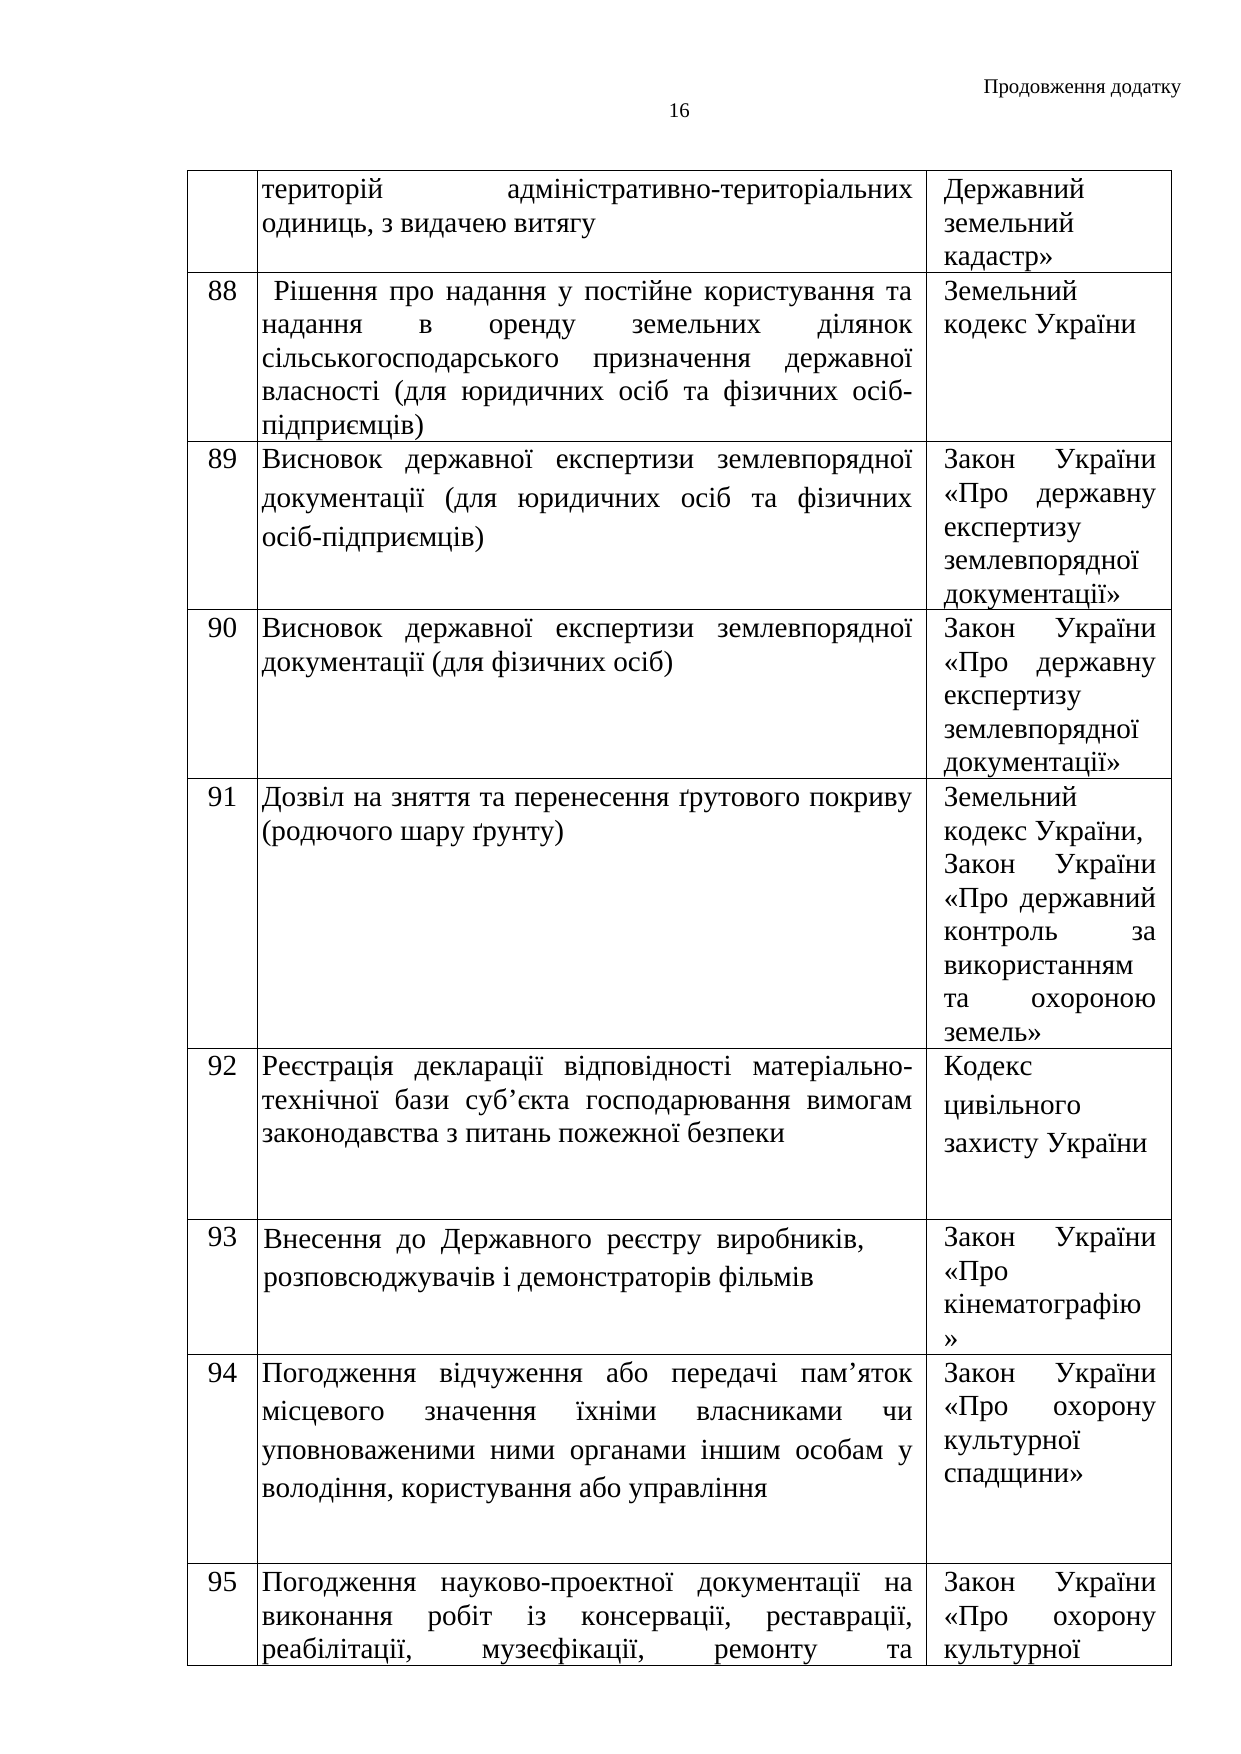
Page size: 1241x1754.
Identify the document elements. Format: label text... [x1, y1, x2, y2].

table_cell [927, 1564, 1171, 1665]
table_cell 88 [188, 273, 257, 441]
table_cell Закон України «Про охорону культурної спадщини» [927, 1355, 1171, 1563]
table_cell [258, 171, 926, 272]
table_cell 95 [188, 1564, 257, 1665]
table_cell Дозвіл на зняття та перенесення ґрутового покриву (родючого шару ґрунту) [258, 779, 926, 1047]
table_cell Закон України «Про кінематографію» [927, 1220, 1171, 1354]
table_cell Рішення про надання у постійне користування та надання в оренду земельних ділянок сільськогосподарського призначення державної власності (для юридичних осіб та фізичних осіб-підприємців) [258, 273, 926, 441]
table_cell [258, 1220, 926, 1354]
table_cell Закон України «Про державну експертизу землевпорядної документації» [927, 442, 1171, 609]
table_cell Земельний кодекс України [927, 273, 1171, 441]
table_cell Закон України «Про державну експертизу землевпорядної документації» [927, 610, 1171, 778]
table_cell 90 [188, 610, 257, 778]
table_cell 92 [188, 1049, 257, 1218]
table_cell 94 [188, 1355, 257, 1563]
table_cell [258, 1564, 926, 1665]
table_cell Земельний кодекс України, Закон України «Про державний контроль за використанням та охороною земель» [927, 779, 1171, 1047]
table_cell 93 [188, 1220, 257, 1354]
table_cell 89 [188, 442, 257, 609]
table_cell Висновок державної експертизи землевпорядної документації (для юридичних осіб та фізичних осіб-підприємців) [258, 442, 926, 609]
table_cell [927, 171, 1171, 272]
table_cell Погодження відчуження або передачі пам’яток місцевого значення їхніми власниками чи уповноваженими ними органами іншим особам у володіння, користування або управління [258, 1355, 926, 1563]
table_cell Висновок державної експертизи землевпорядної документації (для фізичних осіб) [258, 610, 926, 778]
table_cell Реєстрація декларації відповідності матеріально-технічної бази суб’єкта господарювання вимогам законодавства з питань пожежної безпеки [258, 1049, 926, 1218]
table_cell 91 [188, 779, 257, 1047]
table_cell Кодекс цивільного захисту України [927, 1049, 1171, 1218]
table_cell 87 [188, 171, 257, 272]
